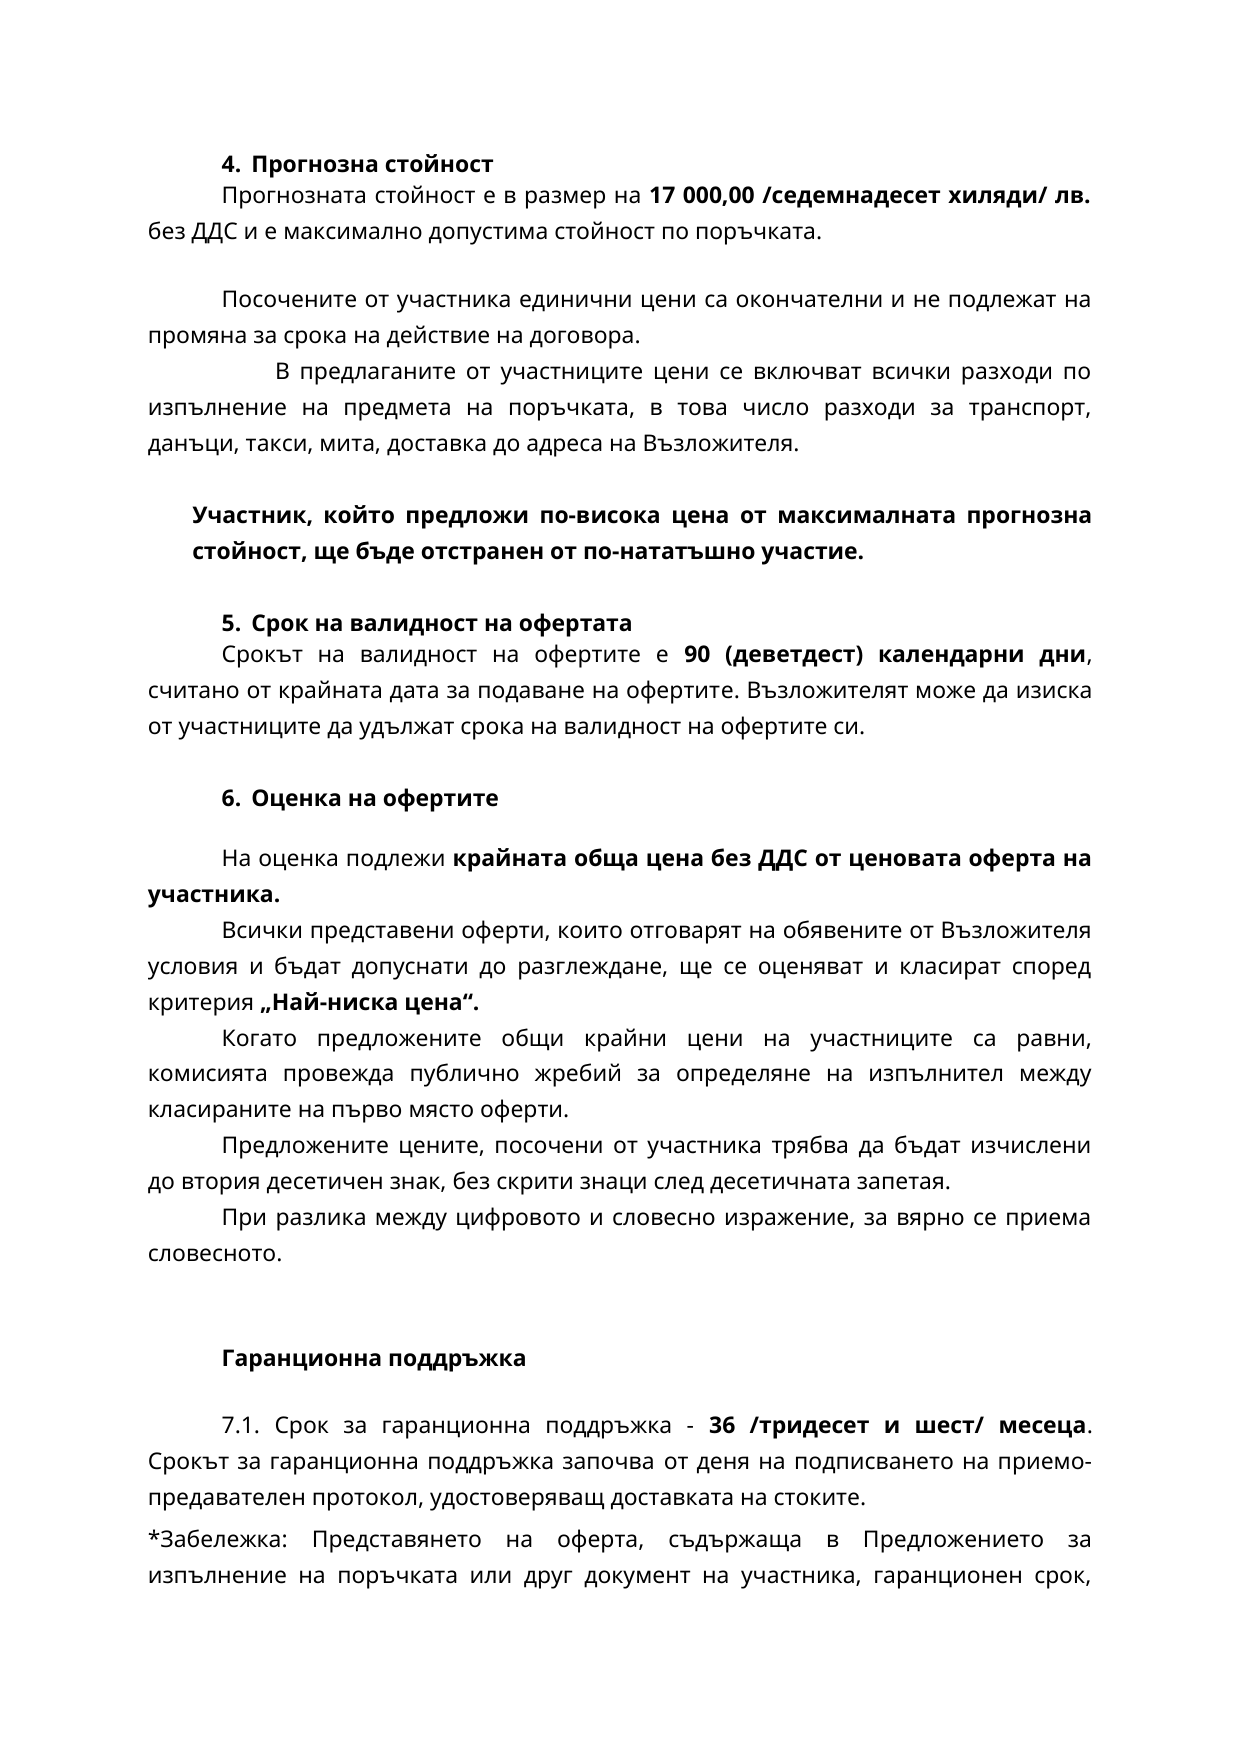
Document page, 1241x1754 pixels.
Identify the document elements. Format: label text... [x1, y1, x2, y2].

text На оценка подлежи крайната обща цена без ДДС от ценовата оферта на участника. [148, 842, 1093, 909]
text Посочените от участника единични цени са окончателни и не подлежат на промяна за срока на действие на договора. [148, 283, 1093, 351]
text Срокът на валидност на офертите е 90 (деветдест) календарни дни, считано от крайната дата за подаване на офертите. Възложителят може да изиска от участниците да удължат срока на валидност на офертите си. [148, 705, 1093, 741]
text Когато предложените общи крайни цени на участниците са равни, комисията провежда публично жребий за определяне на изпълнител между класираните на първо място оферти. [148, 1089, 1093, 1124]
text При разлика между цифровото и словесно изражение, за вярно се приема словесното. [148, 1201, 1093, 1268]
list Оценка на офертите [221, 782, 1093, 813]
text Гаранционна поддръжка [221, 1342, 1093, 1373]
text Предложените цените, посочени от участника трябва да бъдат изчислени до втория десетичен знак, без скрити знаци след десетичната запетая. [148, 1129, 1093, 1196]
list Срок на валидност на офертата [221, 607, 1093, 638]
text Всички представени оферти, които отговарят на обявените от Възложителя условия и бъдат допуснати до разглеждане, ще се оценяват и класират според критерия „Най-ниска цена“. [148, 981, 1093, 1017]
text Участник, който предложи по-висока цена от максималната прогнозна стойност, ще бъде отстранен от по-нататъшно участие. [192, 499, 1093, 566]
list Прогнозна стойност [221, 148, 1091, 179]
text Прогнозната стойност е в размер на 17 000,00 /седемнадесет хиляди/ лв. без ДДС и е максимално допустима стойност по поръчката. [148, 179, 1091, 246]
text Срокът на валидност на офертите е 90 (деветдест) календарни дни, считано от крайната дата за подаване на офертите. Възложителят може да изиска от участниците да удължат срока на валидност на офертите си. [148, 638, 1093, 674]
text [148, 1523, 1093, 1590]
text В предлаганите от участниците цени се включват всички разходи по изпълнение на предмета на поръчката, в това число разходи за транспорт, данъци, такси, мита, доставка до адреса на Възложителя. [148, 355, 1093, 458]
text 7.1. Срок за гаранционна поддръжка - 36 /тридесет и шест/ месеца. Срокът за гаранционна поддръжка започва от деня на подписването на приемо-предавателен протокол, удостоверяващ доставката на стоките. [148, 1409, 1093, 1512]
